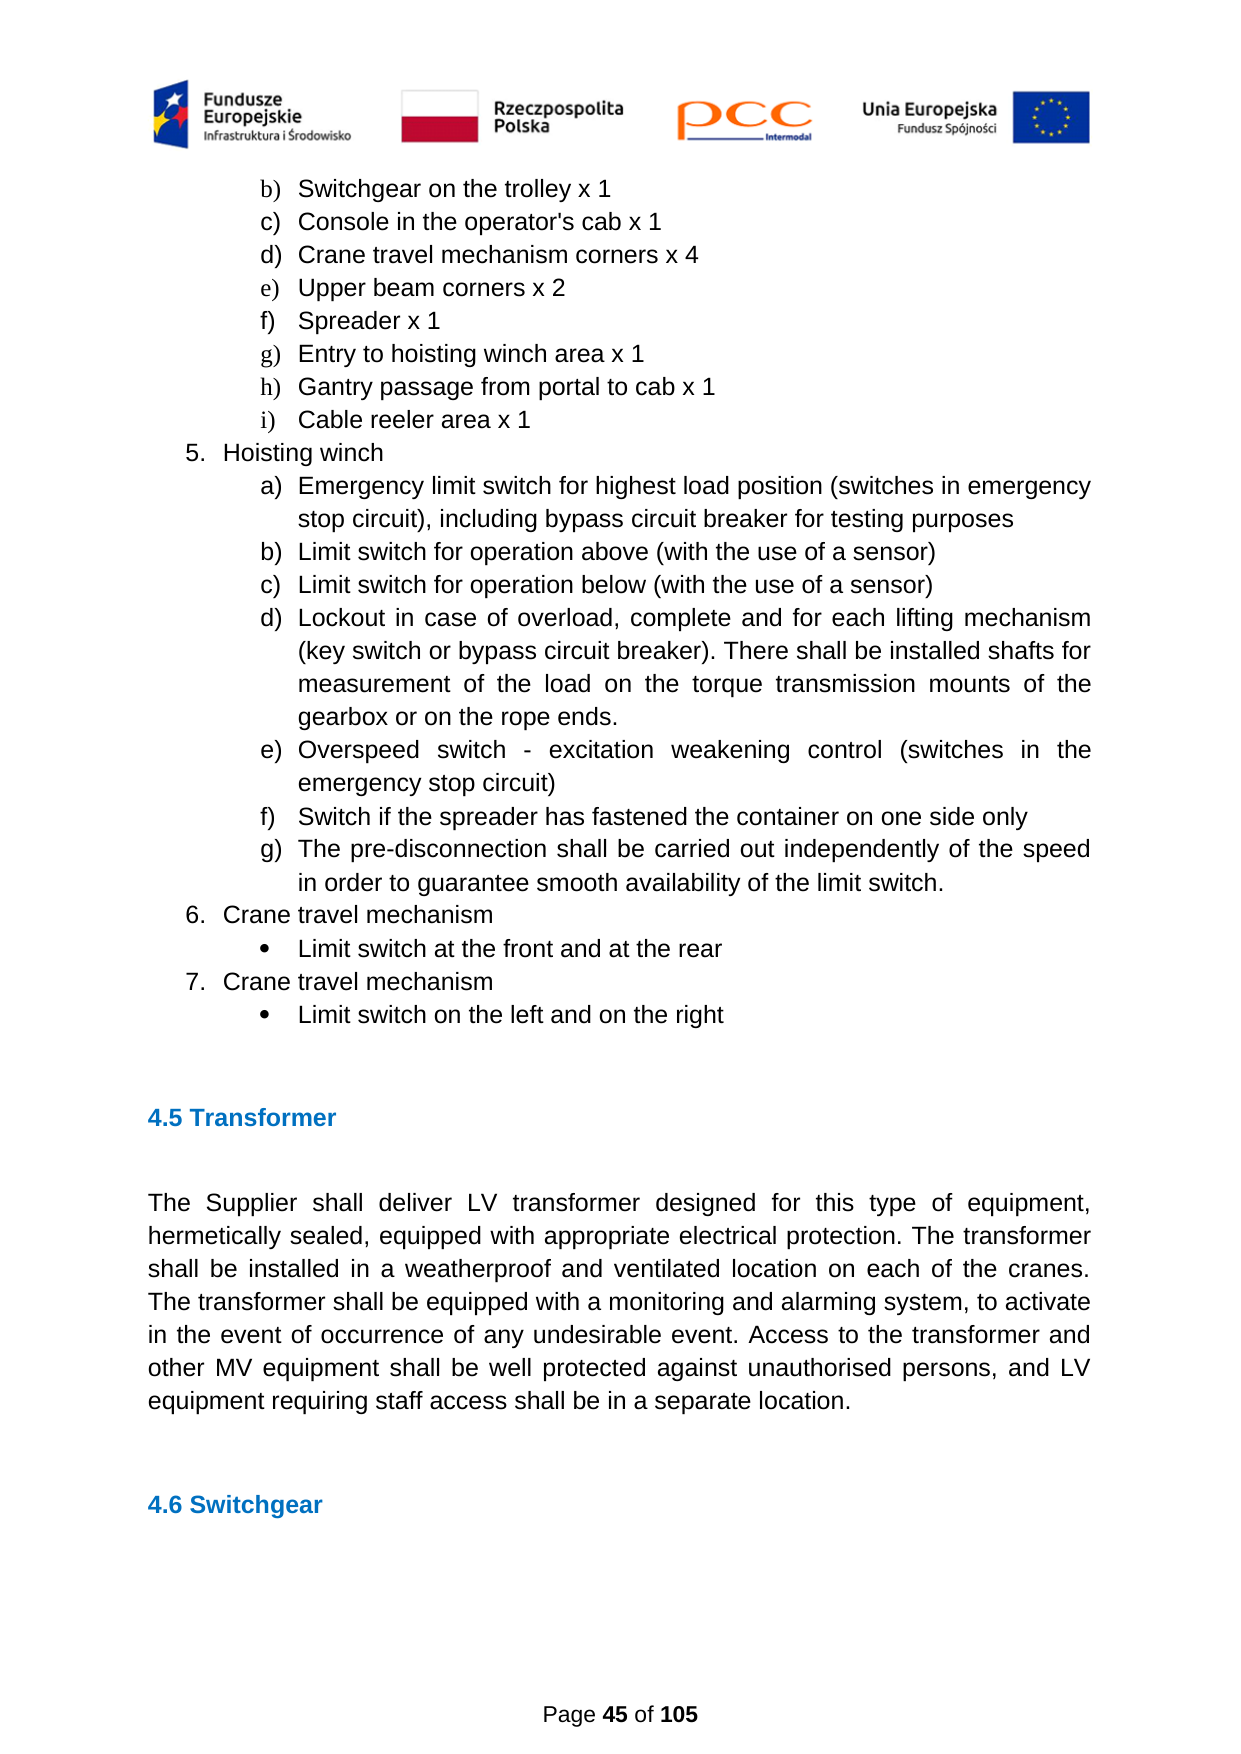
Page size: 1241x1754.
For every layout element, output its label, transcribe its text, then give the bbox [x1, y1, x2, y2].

list Switch if the spreader has fastened the container on one side only [260, 801, 1093, 830]
list Entry to hoisting winch area x 1 [260, 339, 1093, 368]
list The pre-disconnection shall be carried out independently of the speed in order to guarantee smooth availability of the limit switch. [260, 834, 1093, 896]
text The Supplier shall deliver LV transformer designed for this type of equipment, hermetically sealed, equipped with appropriate electrical protection. The transformer shall be installed in a weatherproof and ventilated location on each of the cranes. The transformer shall be equipped with a monitoring and alarming system, to activate in the event of occurrence of any undesirable event. Access to the transformer and other MV equipment shall be well protected against unauthorised persons, and LV equipment requiring staff access shall be in a separate location. [148, 1188, 1093, 1415]
picture [147, 73, 1093, 166]
list Crane travel mechanism [185, 901, 1093, 929]
list Hoisting winch [185, 438, 1093, 467]
list Limit switch for operation below (with the use of a sensor) [260, 570, 1093, 599]
list Gantry passage from portal to cab x 1 [260, 372, 1093, 401]
list Emergency limit switch for highest load position (switches in emergency stop circuit), including bypass circuit breaker for testing purposes [260, 471, 1093, 533]
text 4.6 Switchgear [148, 1490, 1093, 1518]
list Cable reeler area x 1 [260, 405, 1093, 434]
list Lockout in case of overload, complete and for each lifting mechanism (key switch or bypass circuit breaker). There shall be installed shafts for measurement of the load on the torque transmission mounts of the gearbox or on the rope ends. [260, 603, 1093, 731]
list Limit switch on the left and on the right [260, 1000, 1093, 1028]
list Console in the operator's cab x 1 [260, 207, 1093, 235]
list Limit switch for operation above (with the use of a sensor) [260, 537, 1093, 566]
list Overspeed switch - excitation weakening control (switches in the emergency stop circuit) [260, 735, 1093, 797]
list Crane travel mechanism corners x 4 [260, 240, 1093, 268]
list Spreader x 1 [260, 306, 1093, 334]
text 4.5 Transformer [148, 1103, 1093, 1132]
list Switchgear on the trolley x 1 [260, 173, 1093, 202]
list Limit switch at the front and at the rear [260, 933, 1093, 962]
list Upper beam corners x 2 [260, 273, 1093, 302]
list Crane travel mechanism [185, 967, 1093, 995]
